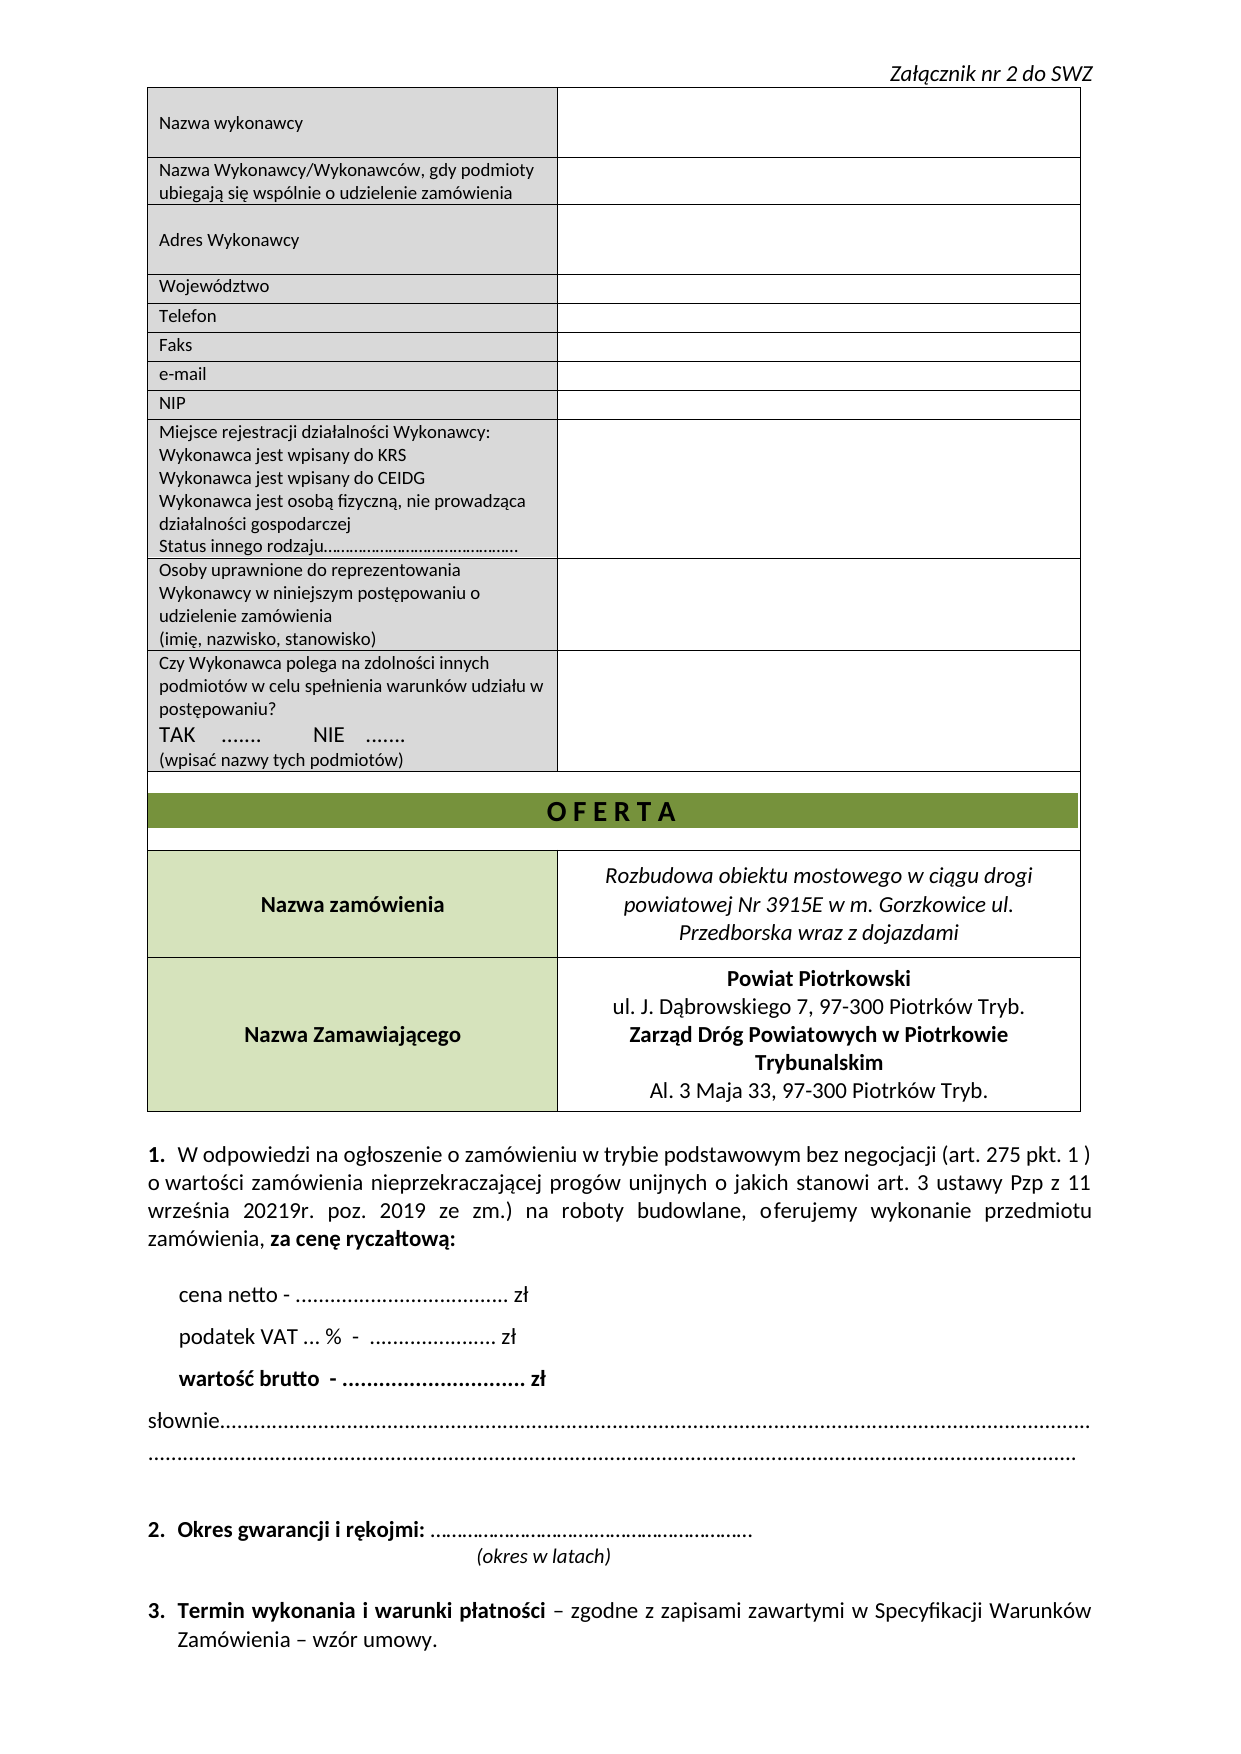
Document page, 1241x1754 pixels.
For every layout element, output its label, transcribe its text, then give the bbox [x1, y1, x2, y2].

text Załącznik nr 2 do SWZ [148, 59, 1093, 87]
table_cell [558, 559, 1080, 650]
table_cell Nazwa zamówienia [148, 851, 557, 957]
table_cell Województwo [148, 275, 557, 303]
table_cell Nazwa Zamawiającego [148, 958, 557, 1111]
table_cell Faks [148, 333, 557, 361]
table_cell [558, 651, 1080, 771]
table_cell e-mail [148, 362, 557, 390]
table_cell [558, 275, 1080, 303]
table_cell O F E R T A [148, 772, 1080, 849]
table_cell NIP [148, 391, 557, 419]
table_cell Osoby uprawnione do reprezentowania Wykonawcy w niniejszym postępowaniu o udzielenie zamówienia (imię, nazwisko, stanowisko) [148, 559, 557, 650]
text podatek VAT ... % - ...................... zł [148, 1322, 1093, 1350]
text (okres w latach) [148, 1543, 1093, 1569]
table_cell Miejsce rejestracji działalności Wykonawcy: Wykonawca jest wpisany do KRS Wykonawca jest wpisany do CEIDG Wykonawca jest osobą fizyczną, nie prowadząca działalności gospodarczej Status innego rodzaju……………………………………… [148, 420, 557, 557]
text słownie........................................................................................................................................................................................................................................................................................................................ [148, 1406, 1093, 1466]
table_cell Powiat Piotrkowski ul. J. Dąbrowskiego 7, 97-300 Piotrków Tryb. Zarząd Dróg Powiatowych w Piotrkowie Trybunalskim Al. 3 Maja 33, 97-300 Piotrków Tryb. [558, 958, 1080, 1111]
table_header Nazwa wykonawcy [148, 88, 557, 157]
list Termin wykonania i warunki płatności – zgodne z zapisami zawartymi w Specyfikacji Warunków Zamówienia – wzór umowy. [148, 1597, 1093, 1653]
table_cell Rozbudowa obiektu mostowego w ciągu drogi powiatowej Nr 3915E w m. Gorzkowice ul. Przedborska wraz z dojazdami [558, 851, 1080, 957]
table_cell Adres Wykonawcy [148, 205, 557, 274]
table_cell [558, 333, 1080, 361]
table_cell [558, 304, 1080, 332]
table_cell [558, 362, 1080, 390]
list Okres gwarancji i rękojmi: ………………………….………………………… [148, 1515, 1093, 1543]
table_cell [558, 205, 1080, 274]
table_cell [558, 420, 1080, 557]
list W odpowiedzi na ogłoszenie o zamówieniu w trybie podstawowym bez negocjacji (art. 275 pkt. 1 ) o wartości zamówienia nieprzekraczającej progów unijnych o jakich stanowi art. 3 ustawy Pzp z 11 września 20219r. poz. 2019 ze zm.) na roboty budowlane, oferujemy wykonanie przedmiotu zamówienia, za cenę ryczałtową: [148, 1140, 1093, 1252]
table_header [558, 88, 1080, 157]
table_cell [558, 391, 1080, 419]
text cena netto - ..................................... zł [148, 1280, 1093, 1308]
table_cell [558, 158, 1080, 204]
table_cell Nazwa Wykonawcy/Wykonawców, gdy podmioty ubiegają się wspólnie o udzielenie zamówienia [148, 158, 557, 204]
table_cell Czy Wykonawca polega na zdolności innych podmiotów w celu spełnienia warunków udziału w postępowaniu? TAK ....... NIE ....... (wpisać nazwy tych podmiotów) [148, 651, 557, 771]
text wartość brutto - .............................. zł [148, 1364, 1093, 1392]
table_cell Telefon [148, 304, 557, 332]
